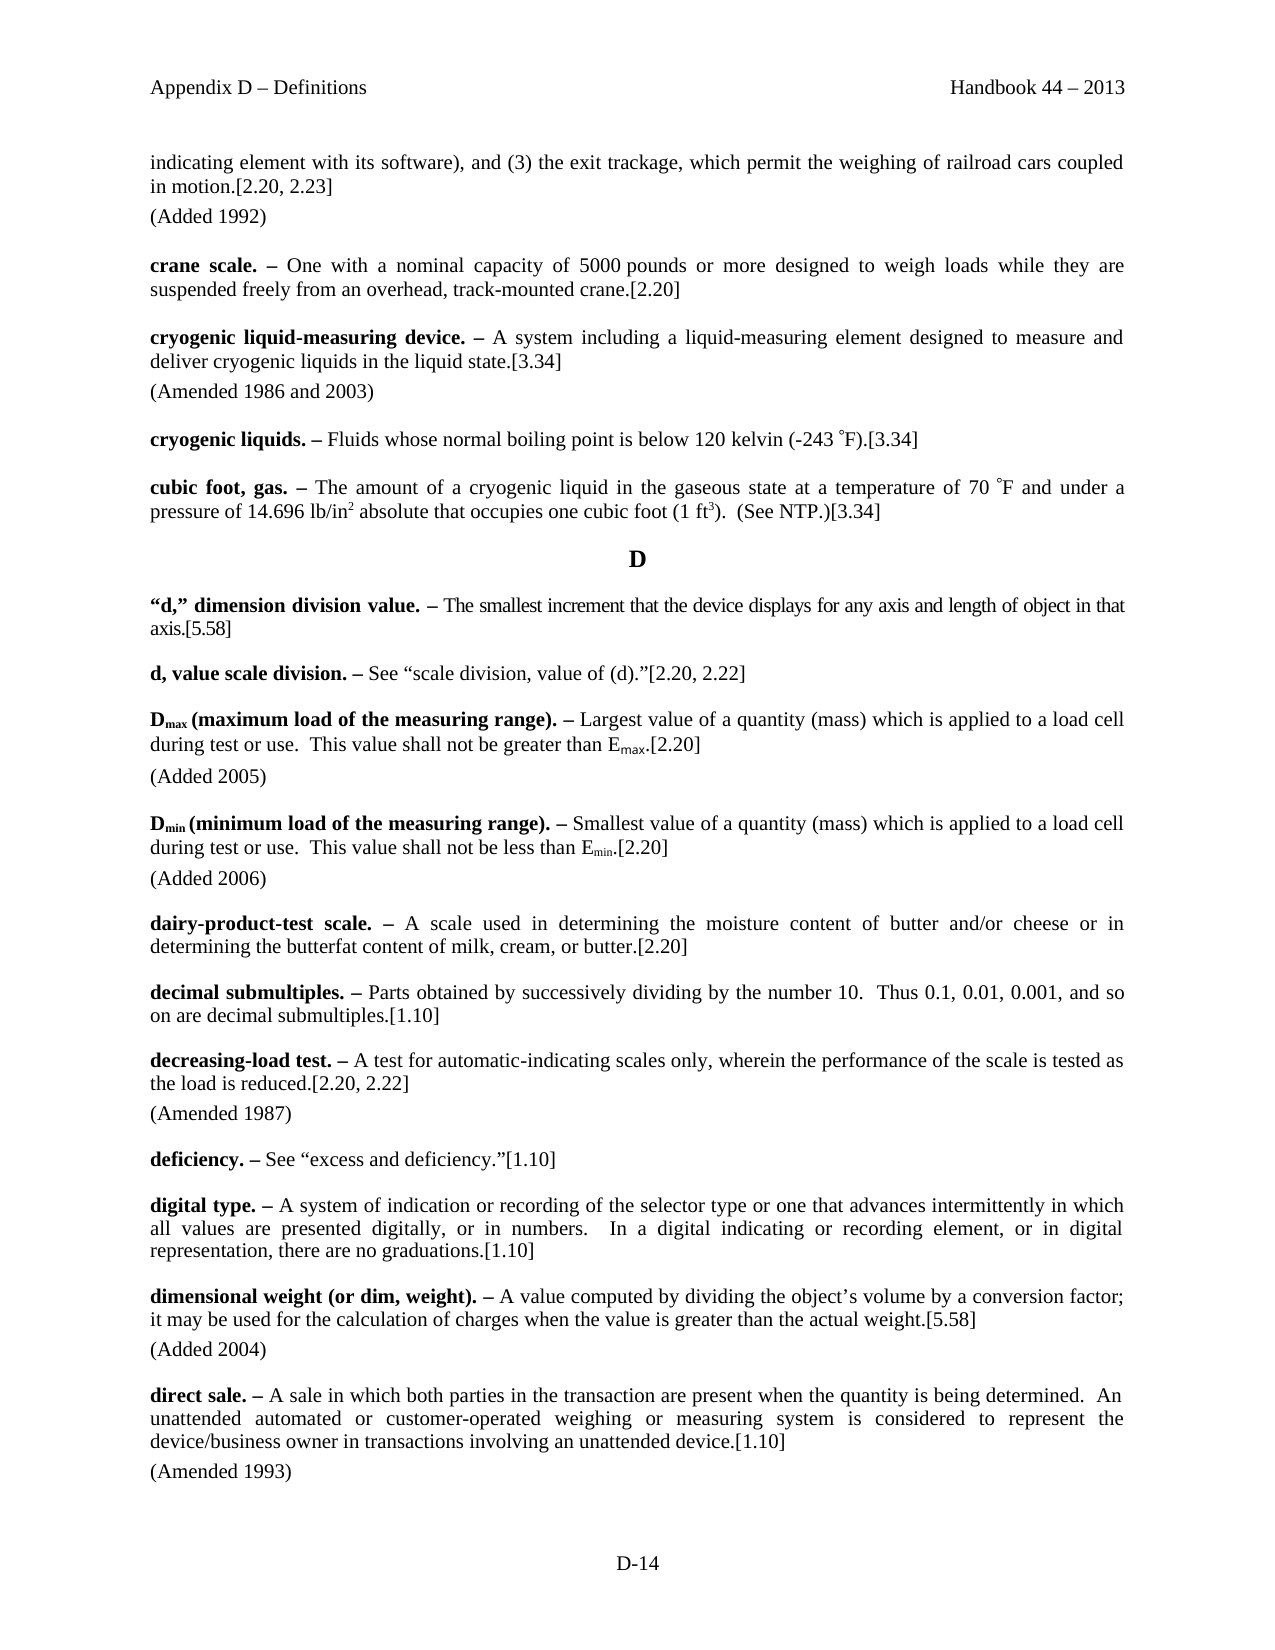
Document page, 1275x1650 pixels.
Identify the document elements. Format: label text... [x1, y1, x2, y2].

text (Added 2004) [150, 1337, 1125, 1361]
text (Added 1992) [150, 204, 1125, 228]
text (Amended 1987) [150, 1101, 1125, 1125]
text cubic foot, gas. – The amount of a cryogenic liquid in the gaseous state at a temperature of 70 F and under a pressure of 14.696 lb/in2 absolute that occupies one cubic foot (1 ft3). (See NTP.)[3.34] [150, 475, 1125, 523]
text crane scale. – One with a nominal capacity of 5000 pounds or more designed to weigh loads while they are suspended freely from an overhead, track-mounted crane.[2.20] [150, 252, 1125, 301]
text decimal submultiples. – Parts obtained by successively dividing by the number 10. Thus 0.1, 0.01, 0.001, and so on are decimal submultiples.[1.10] [150, 981, 1125, 1027]
text deficiency. – See “excess and deficiency.”[1.10] [150, 1148, 1125, 1171]
text cryogenic liquids. – Fluids whose normal boiling point is below 120 kelvin (-243 F).[3.34] [150, 427, 1125, 451]
text d, value scale division. – See “scale division, value of (d).”[2.20, 2.22] [150, 662, 1125, 685]
text cryogenic liquid-measuring device. – A system including a liquid-measuring element designed to measure and deliver cryogenic liquids in the liquid state.[3.34] [150, 325, 1125, 373]
text (Added 2005) [150, 764, 1125, 788]
text digital type. – A system of indication or recording of the selector type or one that advances intermittently in which all values are presented digitally, or in numbers. In a digital indicating or recording element, or in digital representation, there are no graduations.[1.10] [150, 1194, 1125, 1262]
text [150, 150, 1125, 198]
text dimensional weight (or dim, weight). – A value computed by dividing the object’s volume by a conversion factor; it may be used for the calculation of charges when the value is greater than the actual weight.[5.58] [150, 1285, 1125, 1331]
text dairy-product-test scale. – A scale used in determining the moisture content of butter and/or cheese or in determining the butterfat content of milk, cream, or butter.[2.20] [150, 912, 1125, 958]
subtitle D [150, 544, 1125, 573]
text (Added 2006) [150, 865, 1125, 889]
text (Amended 1986 and 2003) [150, 379, 1125, 403]
text (Amended 1993) [150, 1459, 1125, 1483]
text decreasing-load test. – A test for automatic-indicating scales only, wherein the performance of the scale is tested as the load is reduced.[2.20, 2.22] [150, 1049, 1125, 1095]
text direct sale. – A sale in which both parties in the transaction are present when the quantity is being determined. An unattended automated or customer-operated weighing or measuring system is considered to represent the device/business owner in transactions involving an unattended device.[1.10] [150, 1384, 1125, 1453]
text Dmin (minimum load of the measuring range). – Smallest value of a quantity (mass) which is applied to a load cell during test or use. This value shall not be less than Emin.[2.20] [150, 811, 1125, 859]
text Dmax (maximum load of the measuring range). – Largest value of a quantity (mass) which is applied to a load cell during test or use. This value shall not be greater than Emax.[2.20] [150, 708, 1125, 758]
text “d,” dimension division value. – The smallest increment that the device displays for any axis and length of object in that axis.[5.58] [150, 594, 1125, 639]
